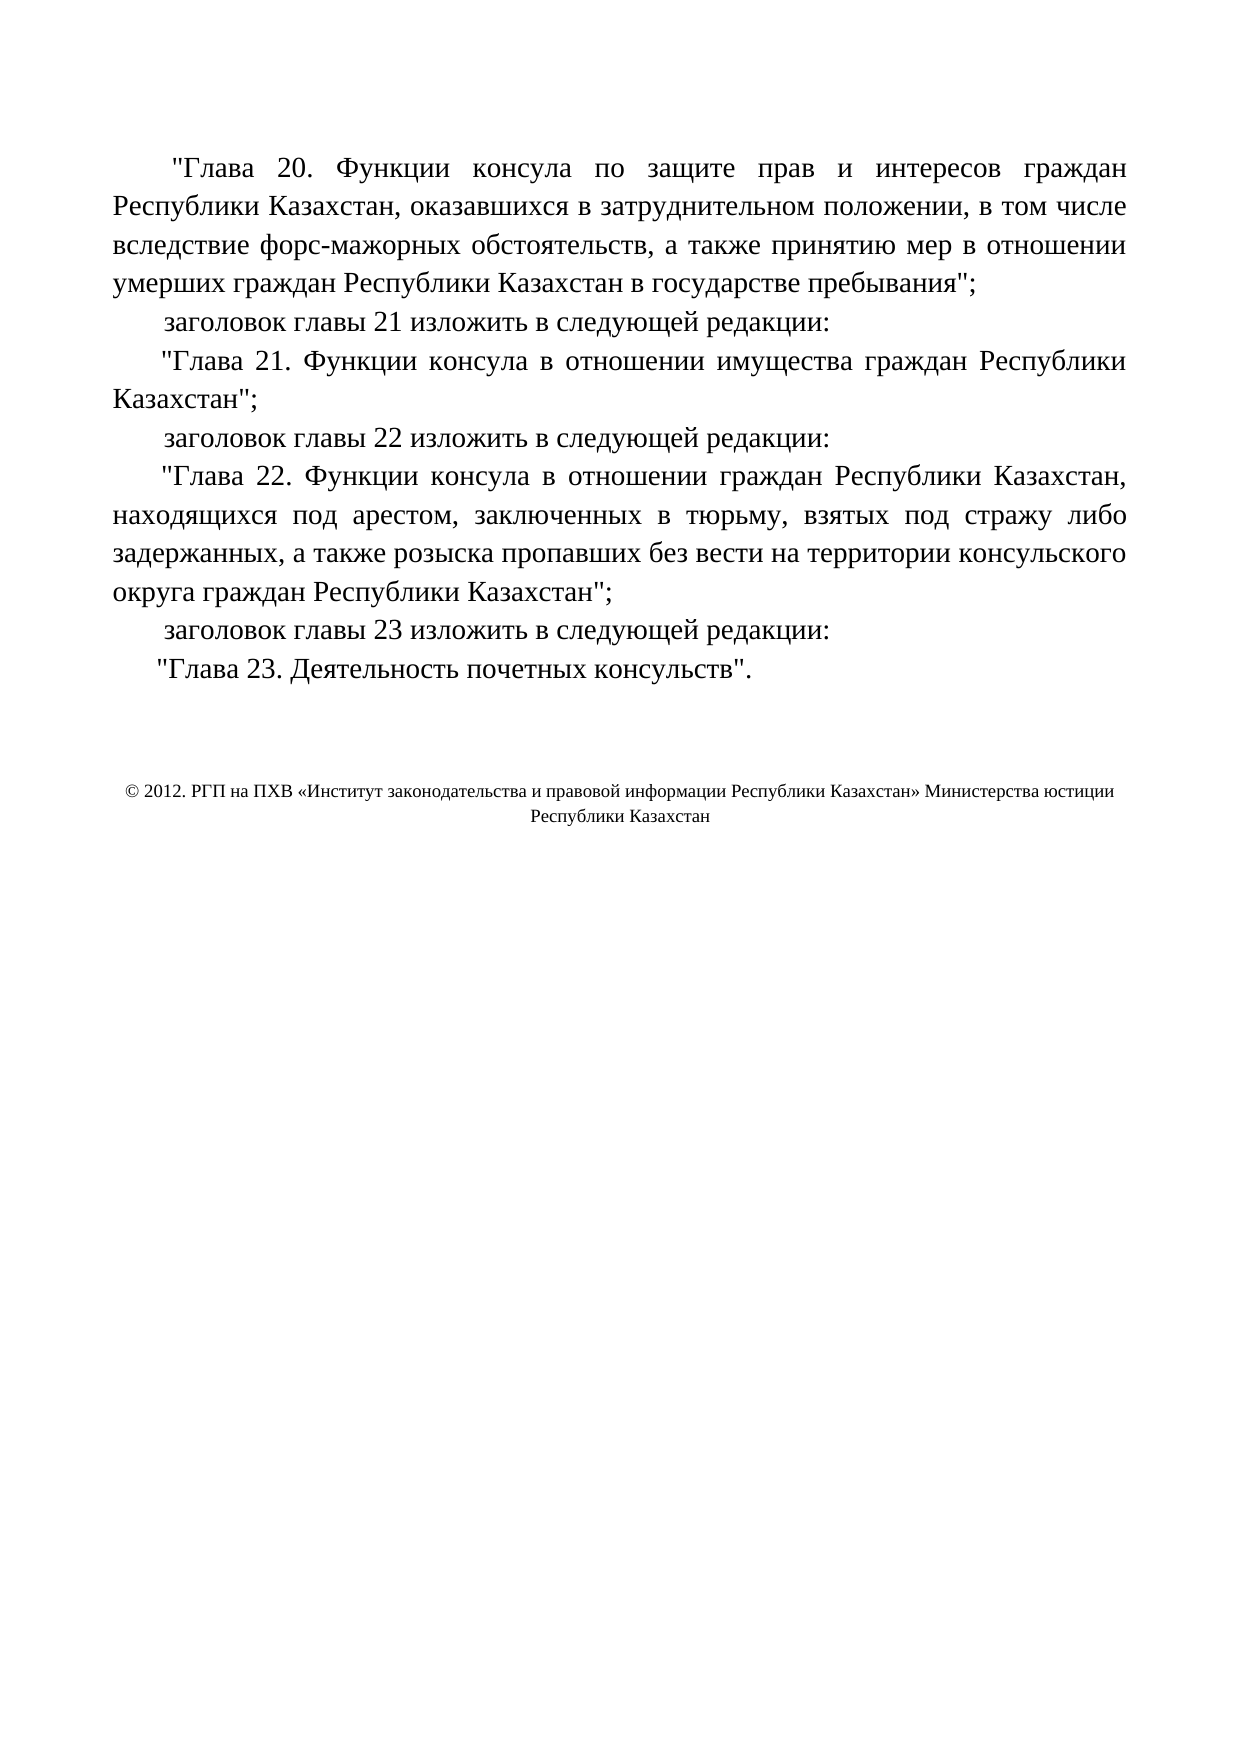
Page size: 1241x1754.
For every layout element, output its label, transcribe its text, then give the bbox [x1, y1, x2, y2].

text заголовок главы 23 изложить в следующей редакции: [112, 612, 1128, 646]
text "Глава 22. Функции консула в отношении граждан Республики Казахстан, находящихся под арестом, заключенных в тюрьму, взятых под стражу либо задержанных, а также розыска пропавших без вести на территории консульского округа граждан Республики Казахстан"; [112, 458, 1128, 607]
text заголовок главы 21 изложить в следующей редакции: [112, 304, 1128, 338]
text © 2012. РГП на ПХВ «Институт законодательства и правовой информации Республики Казахстан» Министерства юстиции Республики Казахстан [112, 780, 1128, 827]
text заголовок главы 22 изложить в следующей редакции: [112, 420, 1128, 453]
text "Глава 21. Функции консула в отношении имущества граждан Республики Казахстан"; [112, 343, 1128, 415]
text "Глава 20. Функции консула по защите прав и интересов граждан Республики Казахстан, оказавшихся в затруднительном положении, в том числе вследствие форс-мажорных обстоятельств, а также принятию мер в отношении умерших граждан Республики Казахстан в государстве пребывания"; [112, 150, 1128, 299]
text "Глава 23. Деятельность почетных консульств". [112, 651, 1128, 684]
